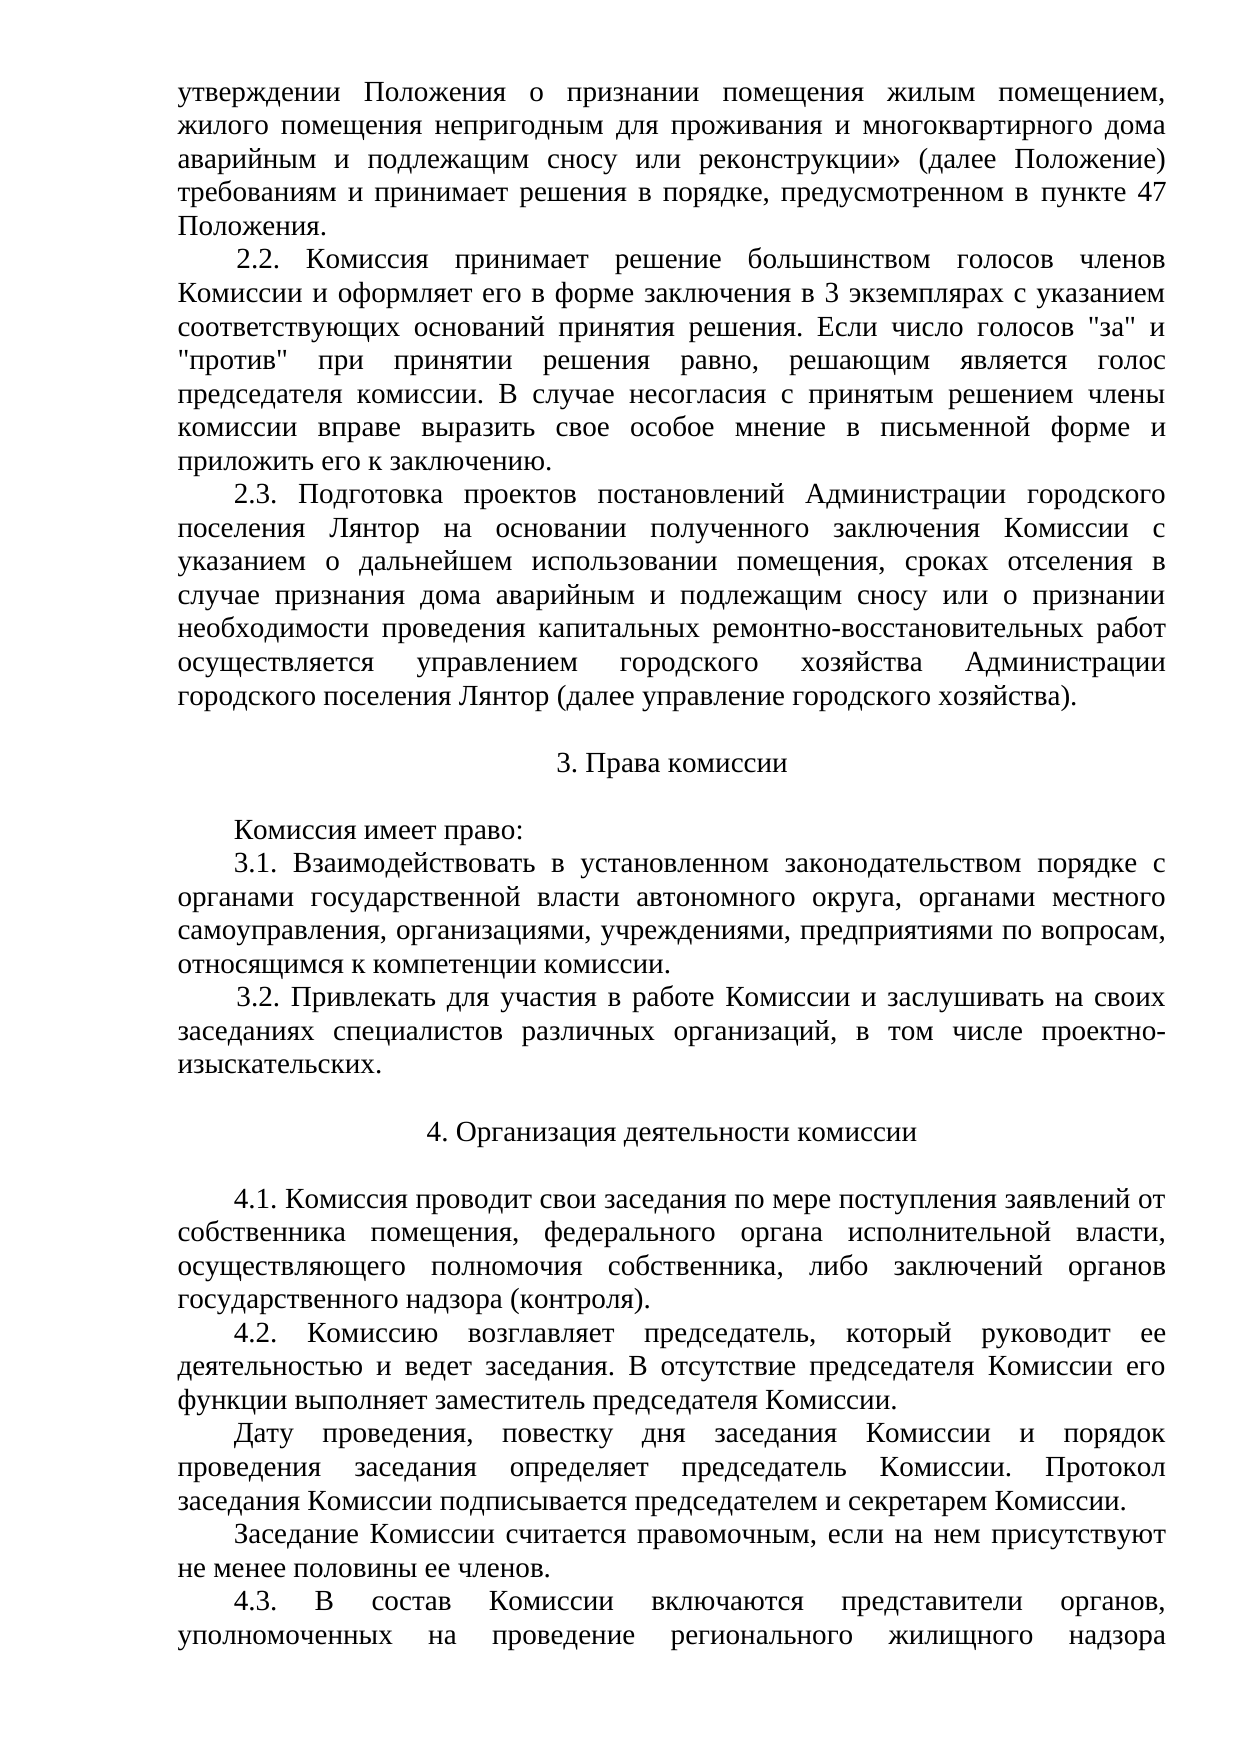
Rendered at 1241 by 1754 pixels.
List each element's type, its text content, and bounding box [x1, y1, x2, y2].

text Заседание Комиссии считается правомочным, если на нем присутствуют не менее половины ее членов. [177, 1516, 1167, 1583]
text 2.3. Подготовка проектов постановлений Администрации городского поселения Лянтор на основании полученного заключения Комиссии с указанием о дальнейшем использовании помещения, сроках отселения в случае признания дома аварийным и подлежащим сносу или о признании необходимости проведения капитальных ремонтно-восстановительных работ осуществляется управлением городского хозяйства Администрации городского поселения Лянтор (далее управление городского хозяйства). [177, 476, 1167, 711]
text 3.1. Взаимодействовать в установленном законодательством порядке с органами государственной власти автономного округа, органами местного самоуправления, организациями, учреждениями, предприятиями по вопросам, относящимся к компетенции комиссии. [177, 845, 1167, 979]
text 4.2. Комиссию возглавляет председатель, который руководит ее деятельностью и ведет заседания. В отсутствие председателя Комиссии его функции выполняет заместитель председателя Комиссии. [177, 1315, 1167, 1416]
text 3.2. Привлекать для участия в работе Комиссии и заслушивать на своих заседаниях специалистов различных организаций, в том числе проектно-изыскательских. [177, 979, 1167, 1080]
text 3. Права комиссии [177, 745, 1167, 778]
text 2.2. Комиссия принимает решение большинством голосов членов Комиссии и оформляет его в форме заключения в 3 экземплярах с указанием соответствующих оснований принятия решения. Если число голосов "за" и "против" при принятии решения равно, решающим является голос председателя комиссии. В случае несогласия с принятым решением члены комиссии вправе выразить свое особое мнение в письменной форме и приложить его к заключению. [177, 242, 1167, 476]
text Комиссия имеет право: [177, 812, 1167, 845]
text Дату проведения, повестку дня заседания Комиссии и порядок проведения заседания определяет председатель Комиссии. Протокол заседания Комиссии подписывается председателем и секретарем Комиссии. [177, 1416, 1167, 1516]
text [177, 74, 1167, 242]
text 4. Организация деятельности комиссии [177, 1114, 1167, 1147]
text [177, 1583, 1167, 1650]
text 4.1. Комиссия проводит свои заседания по мере поступления заявлений от собственника помещения, федерального органа исполнительной власти, осуществляющего полномочия собственника, либо заключений органов государственного надзора (контроля). [177, 1181, 1167, 1315]
